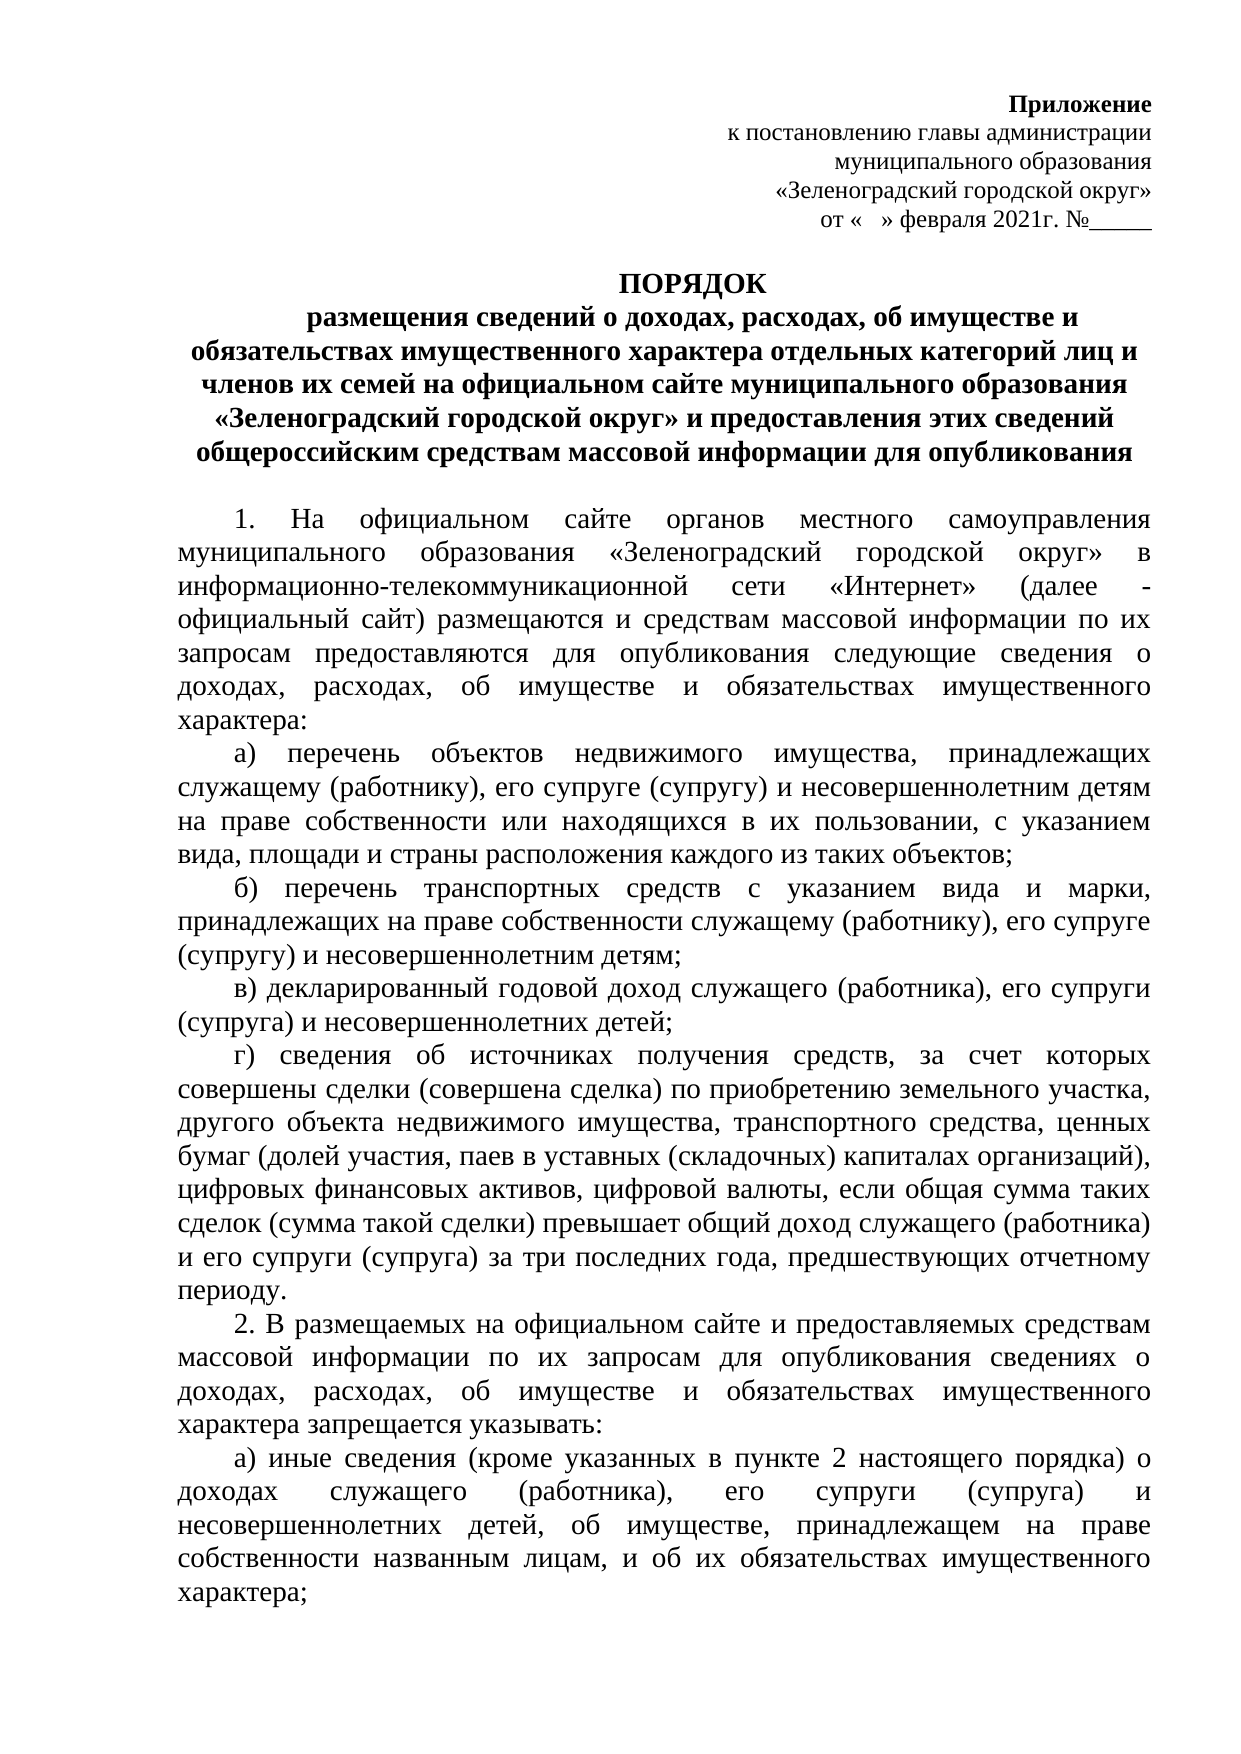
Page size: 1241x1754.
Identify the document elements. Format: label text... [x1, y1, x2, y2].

text от « » февраля 2021г. №_____ [177, 204, 1152, 232]
text 1. На официальном сайте органов местного самоуправления муниципального образования «Зеленоградский городской округ» в информационно-телекоммуникационной сети «Интернет» (далее - официальный сайт) размещаются и средствам массовой информации по их запросам предоставляются для опубликования следующие сведения о доходах, расходах, об имуществе и обязательствах имущественного характера: [177, 501, 1152, 736]
text ПОРЯДОК [177, 266, 1152, 299]
text а) перечень объектов недвижимого имущества, принадлежащих служащему (работнику), его супруге (супругу) и несовершеннолетним детям на праве собственности или находящихся в их пользовании, с указанием вида, площади и страны расположения каждого из таких объектов; [177, 736, 1152, 870]
text в) декларированный годовой доход служащего (работника), его супруги (супруга) и несовершеннолетних детей; [177, 970, 1152, 1037]
text а) иные сведения (кроме указанных в пункте 2 настоящего порядка) о доходах служащего (работника), его супруги (супруга) и несовершеннолетних детей, об имуществе, принадлежащем на праве собственности названным лицам, и об их обязательствах имущественного характера; [177, 1440, 1152, 1608]
text Приложение [177, 89, 1152, 117]
text 2. В размещаемых на официальном сайте и предоставляемых средствам массовой информации по их запросам для опубликования сведениях о доходах, расходах, об имуществе и обязательствах имущественного характера запрещается указывать: [177, 1306, 1152, 1440]
text муниципального образования [177, 146, 1152, 175]
text б) перечень транспортных средств с указанием вида и марки, принадлежащих на праве собственности служащему (работнику), его супруге (супругу) и несовершеннолетним детям; [177, 870, 1152, 970]
text г) сведения об источниках получения средств, за счет которых совершены сделки (совершена сделка) по приобретению земельного участка, другого объекта недвижимого имущества, транспортного средства, ценных бумаг (долей участия, паев в уставных (складочных) капиталах организаций), цифровых финансовых активов, цифровой валюты, если общая сумма таких сделок (сумма такой сделки) превышает общий доход служащего (работника) и его супруги (супруга) за три последних года, предшествующих отчетному периоду. [177, 1037, 1152, 1306]
text к постановлению главы администрации [177, 117, 1152, 146]
text «Зеленоградский городской округ» [177, 175, 1152, 204]
text размещения сведений о доходах, расходах, об имуществе и обязательствах имущественного характера отдельных категорий лиц и членов их семей на официальном сайте муниципального образования «Зеленоградский городской округ» и предоставления этих сведений общероссийским средствам массовой информации для опубликования [177, 299, 1152, 467]
